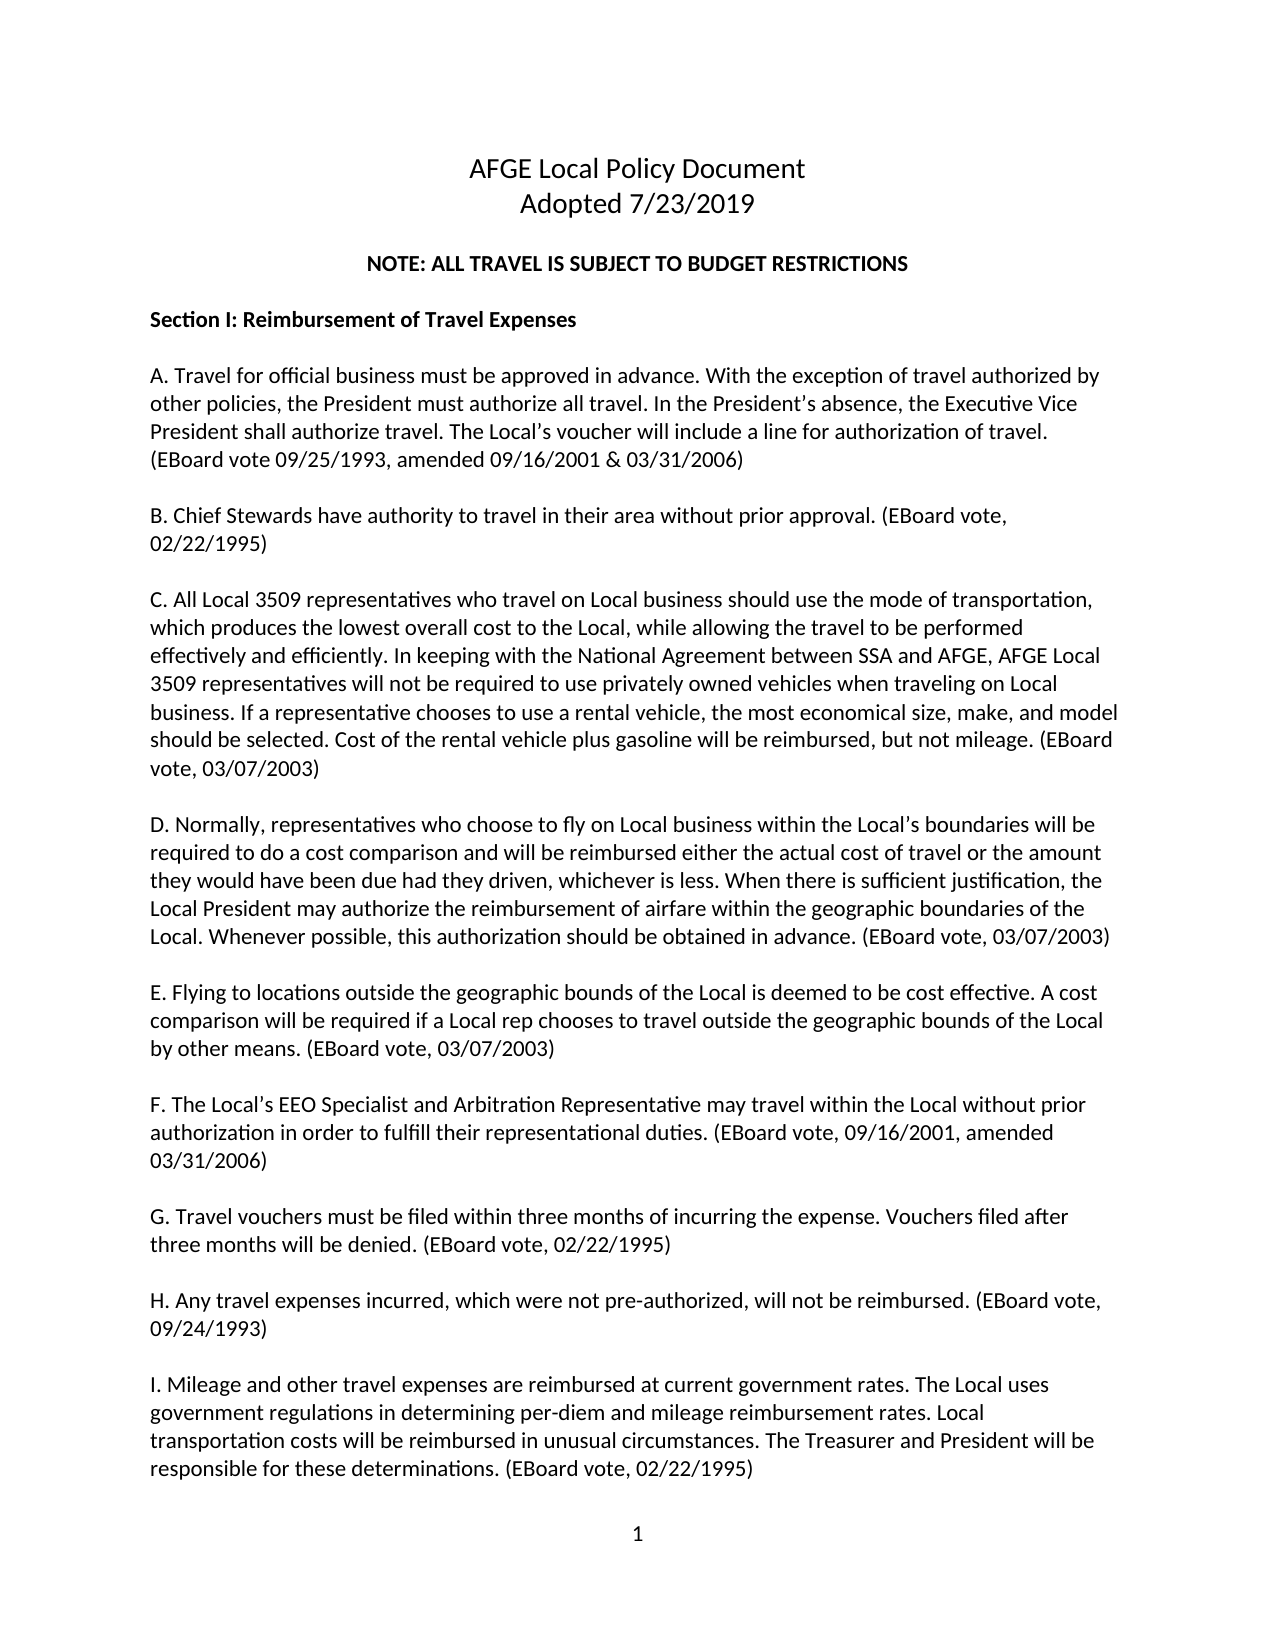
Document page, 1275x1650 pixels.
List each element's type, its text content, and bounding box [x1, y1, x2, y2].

text E. Flying to locations outside the geographic bounds of the Local is deemed to be cost effective. A cost comparison will be required if a Local rep chooses to travel outside the geographic bounds of the Local by other means. (EBoard vote, 03/07/2003) [150, 978, 1125, 1062]
text B. Chief Stewards have authority to travel in their area without prior approval. (EBoard vote, 02/22/1995) [150, 501, 1125, 557]
text Section I: Reimbursement of Travel Expenses [150, 305, 1125, 333]
text G. Travel vouchers must be filed within three months of incurring the expense. Vouchers filed after three months will be denied. (EBoard vote, 02/22/1995) [150, 1202, 1125, 1258]
text C. All Local 3509 representatives who travel on Local business should use the mode of transportation, which produces the lowest overall cost to the Local, while allowing the travel to be performed effectively and efficiently. In keeping with the National Agreement between SSA and AFGE, AFGE Local 3509 representatives will not be required to use privately owned vehicles when traveling on Local business. If a representative chooses to use a rental vehicle, the most economical size, make, and model should be selected. Cost of the rental vehicle plus gasoline will be reimbursed, but not mileage. (EBoard vote, 03/07/2003) [150, 586, 1125, 782]
text AFGE Local Policy Document [150, 150, 1125, 186]
text Adopted 7/23/2019 [150, 186, 1125, 221]
text A. Travel for official business must be approved in advance. With the exception of travel authorized by other policies, the President must authorize all travel. In the President’s absence, the Executive Vice President shall authorize travel. The Local’s voucher will include a line for authorization of travel. (EBoard vote 09/25/1993, amended 09/16/2001 & 03/31/2006) [150, 361, 1125, 473]
text NOTE: ALL TRAVEL IS SUBJECT TO BUDGET RESTRICTIONS [150, 249, 1125, 277]
text I. Mileage and other travel expenses are reimbursed at current government rates. The Local uses government regulations in determining per-diem and mileage reimbursement rates. Local transportation costs will be reimbursed in unusual circumstances. The Treasurer and President will be responsible for these determinations. (EBoard vote, 02/22/1995) [150, 1370, 1125, 1482]
text F. The Local’s EEO Specialist and Arbitration Representative may travel within the Local without prior authorization in order to fulfill their representational duties. (EBoard vote, 09/16/2001, amended 03/31/2006) [150, 1090, 1125, 1174]
text H. Any travel expenses incurred, which were not pre-authorized, will not be reimbursed. (EBoard vote, 09/24/1993) [150, 1286, 1125, 1342]
text D. Normally, representatives who choose to fly on Local business within the Local’s boundaries will be required to do a cost comparison and will be reimbursed either the actual cost of travel or the amount they would have been due had they driven, whichever is less. When there is sufficient justification, the Local President may authorize the reimbursement of airfare within the geographic boundaries of the Local. Whenever possible, this authorization should be obtained in advance. (EBoard vote, 03/07/2003) [150, 810, 1125, 950]
